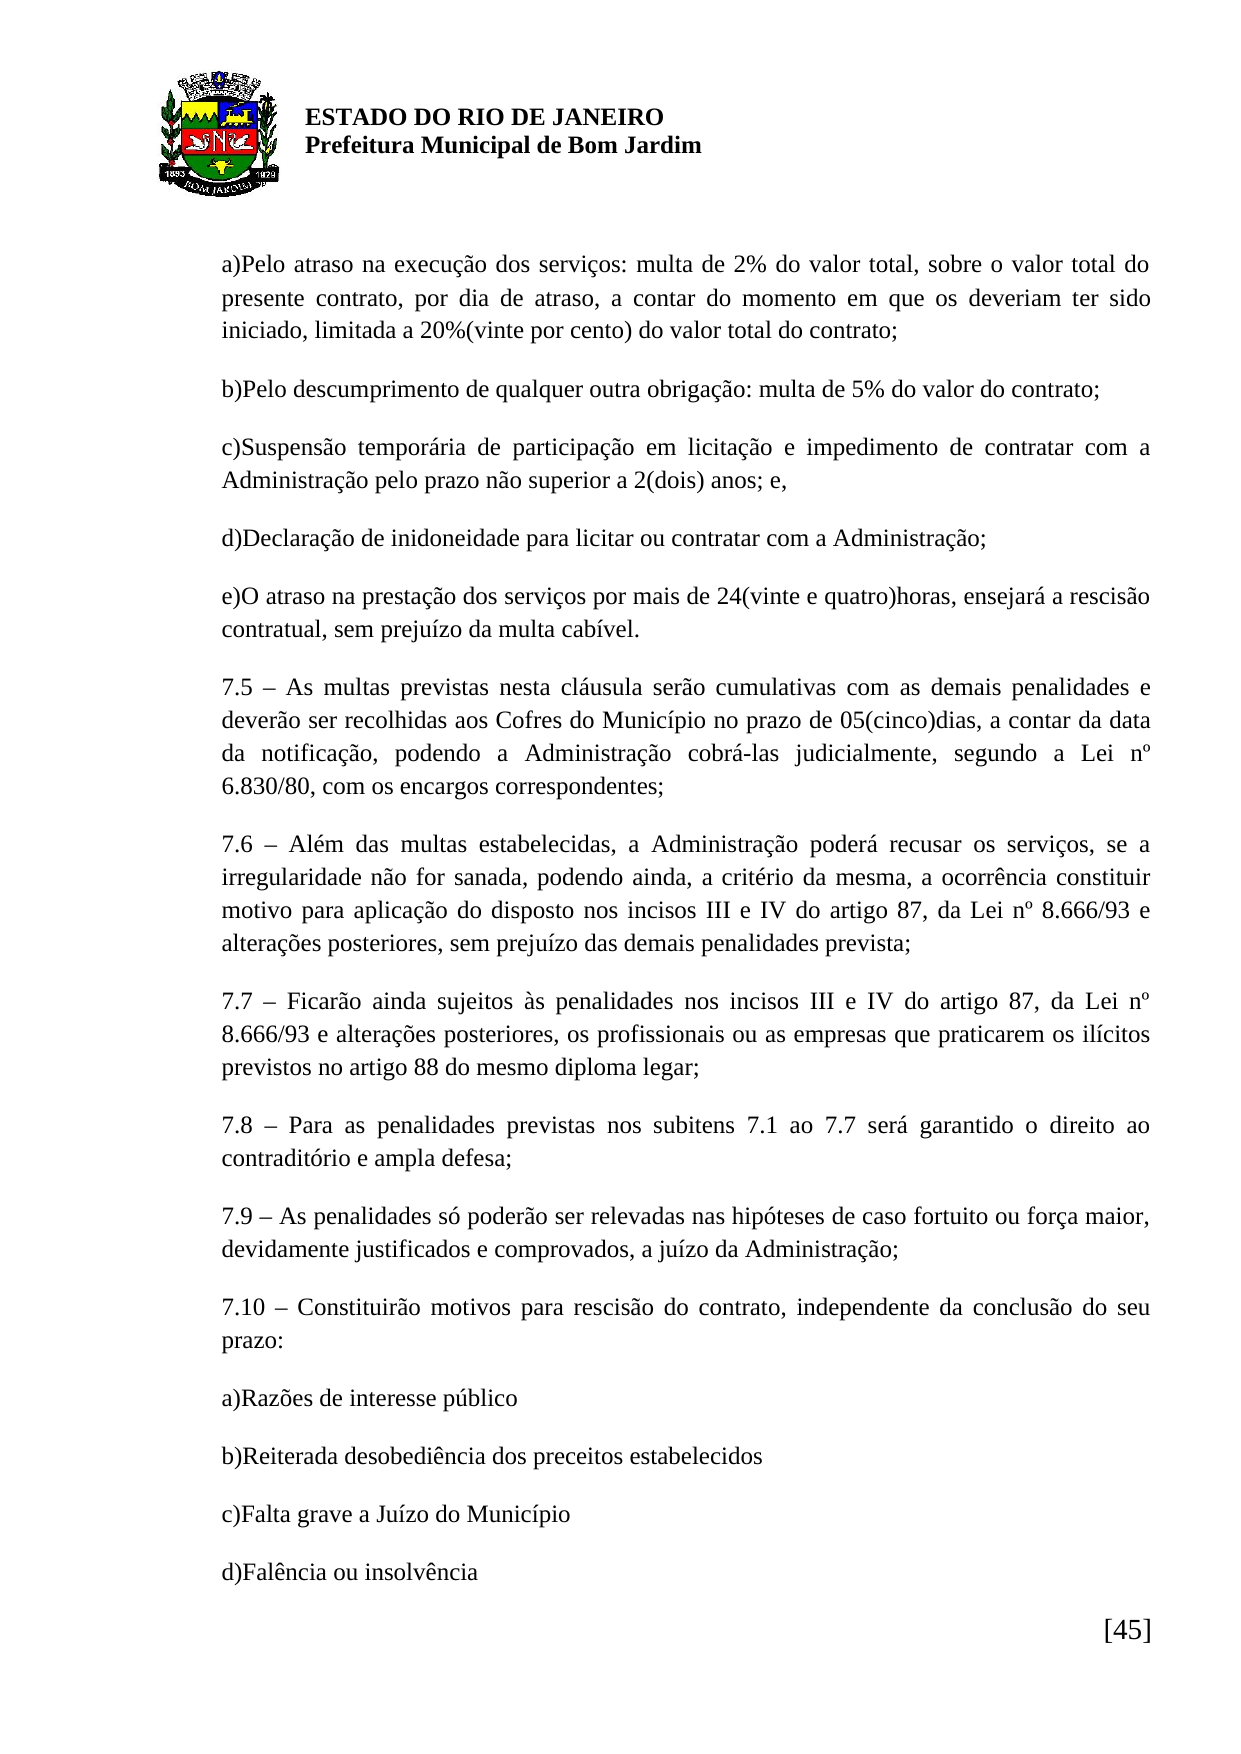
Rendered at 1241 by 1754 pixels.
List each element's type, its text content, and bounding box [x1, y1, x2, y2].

text 7.6 – Além das multas estabelecidas, a Administração poderá recusar os serviços, se a irregularidade não for sanada, podendo ainda, a critério da mesma, a ocorrência constituir motivo para aplicação do disposto nos incisos III e IV do artigo 87, da Lei nº 8.666/93 e alterações posteriores, sem prejuízo das demais penalidades prevista; [221, 829, 1152, 957]
text b)Pelo descumprimento de qualquer outra obrigação: multa de 5% do valor do contrato; [221, 374, 1152, 402]
text c)Falta grave a Juízo do Município [221, 1499, 1152, 1528]
text 7.7 – Ficarão ainda sujeitos às penalidades nos incisos III e IV do artigo 87, da Lei nº 8.666/93 e alterações posteriores, os profissionais ou as empresas que praticarem os ilícitos previstos no artigo 88 do mesmo diploma legar; [221, 986, 1152, 1081]
picture [155, 68, 281, 199]
text 7.9 – As penalidades só poderão ser relevadas nas hipóteses de caso fortuito ou força maior, devidamente justificados e comprovados, a juízo da Administração; [221, 1201, 1152, 1263]
text a)Pelo atraso na execução dos serviços: multa de 2% do valor total, sobre o valor total do presente contrato, por dia de atraso, a contar do momento em que os deveriam ter sido iniciado, limitada a 20%(vinte por cento) do valor total do contrato; [221, 243, 1152, 344]
text d)Falência ou insolvência [221, 1557, 1152, 1586]
text c)Suspensão temporária de participação em licitação e impedimento de contratar com a Administração pelo prazo não superior a 2(dois) anos; e, [221, 432, 1152, 493]
text 7.8 – Para as penalidades previstas nos subitens 7.1 ao 7.7 será garantido o direito ao contraditório e ampla defesa; [221, 1110, 1152, 1172]
text 7.5 – As multas previstas nesta cláusula serão cumulativas com as demais penalidades e deverão ser recolhidas aos Cofres do Município no prazo de 05(cinco)dias, a contar da data da notificação, podendo a Administração cobrá-las judicialmente, segundo a Lei nº 6.830/80, com os encargos correspondentes; [221, 672, 1152, 799]
text b)Reiterada desobediência dos preceitos estabelecidos [221, 1441, 1152, 1470]
text e)O atraso na prestação dos serviços por mais de 24(vinte e quatro)horas, ensejará a rescisão contratual, sem prejuízo da multa cabível. [221, 581, 1152, 642]
text a)Razões de interesse público [221, 1383, 1152, 1412]
text d)Declaração de inidoneidade para licitar ou contratar com a Administração; [221, 523, 1152, 551]
text 7.10 – Constituirão motivos para rescisão do contrato, independente da conclusão do seu prazo: [221, 1292, 1152, 1354]
